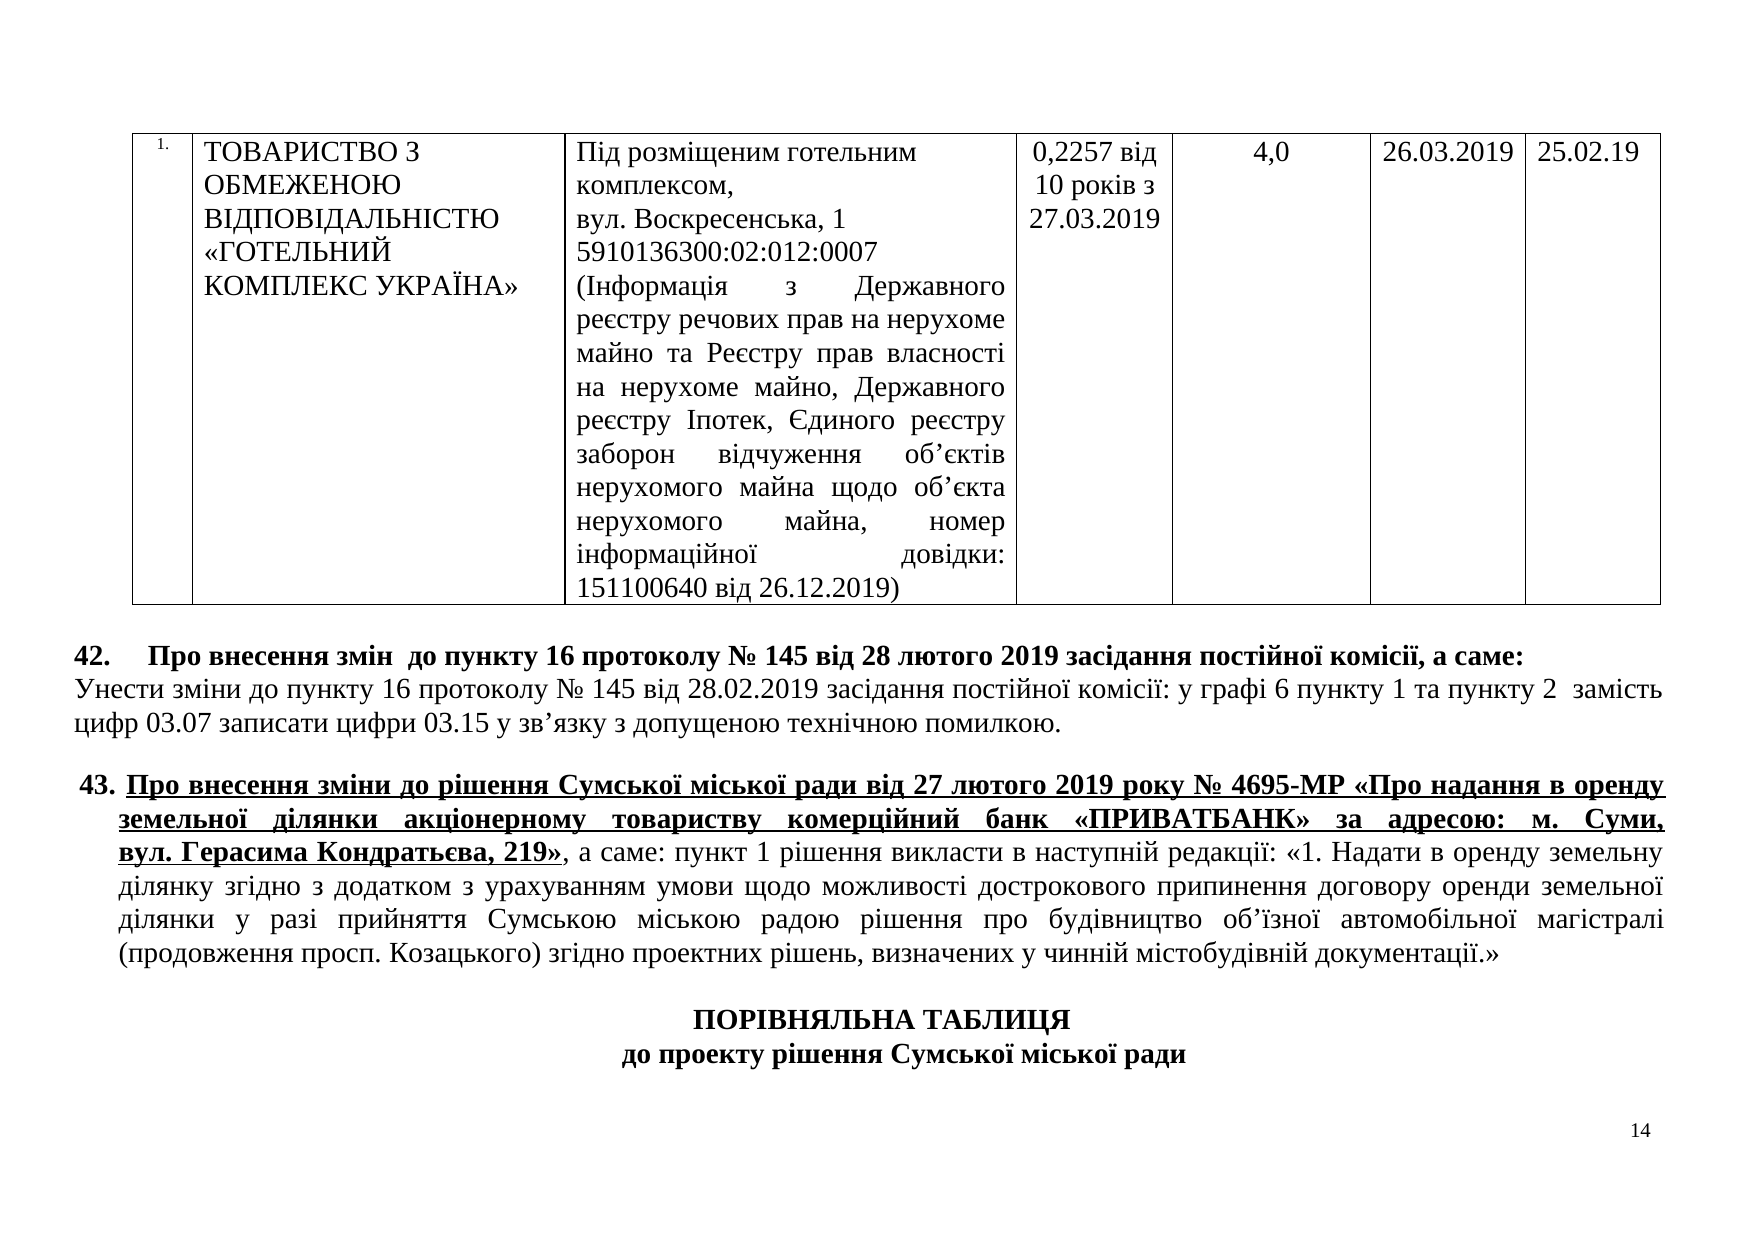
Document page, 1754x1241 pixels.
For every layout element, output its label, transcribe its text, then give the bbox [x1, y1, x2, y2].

table_cell Під розміщеним готельним комплексом, вул. Воскресенська, 1 5910136300:02:012:0007 (Інформація з Державного реєстру речових прав на нерухоме майно та Реєстру прав власності на нерухоме майно, Державного реєстру Іпотек, Єдиного реєстру заборон відчуження об’єктів нерухомого майна щодо об’єкта нерухомого майна, номер інформаційної довідки: 151100640 від 26.12.2019) [566, 134, 1016, 603]
table_cell 25.02.19 [1526, 134, 1660, 603]
table_cell 4,0 [1173, 134, 1370, 603]
list Про внесення змін до пункту 16 протоколу № 145 від 28 лютого 2019 засідання постійної комісії, а саме: [74, 638, 1665, 672]
list Про внесення зміни до рішення Сумської міської ради від 27 лютого 2019 року № 4695-МР «Про надання в оренду земельної ділянки акціонерному товариству комерційний банк «ПРИВАТБАНК» за адресою: м. Суми, вул. Герасима Кондратьєва, 219», а саме: пункт 1 рішення викласти в наступній редакції: «1. Надати в оренду земельну ділянку згідно з додатком з урахуванням умови щодо можливості дострокового припинення договору оренди земельної ділянки у разі прийняття Сумською міською радою рішення про будівництво об’їзної автомобільної магістралі (продовження просп. Козацького) згідно проектних рішень, визначених у чинній містобудівній документації.» [79, 767, 1665, 969]
text Унести зміни до пункту 16 протоколу № 145 від 28.02.2019 засідання постійної комісії: у графі 6 пункту 1 та пункту 2 замість цифр 03.07 записати цифри 03.15 у зв’язку з допущеною технічною помилкою. [74, 672, 1665, 739]
list ПОРІВНЯЛЬНА ТАБЛИЦЯ [187, 1002, 1577, 1036]
table_cell 1. [133, 134, 192, 603]
table_cell ТОВАРИСТВО З ОБМЕЖЕНОЮ ВІДПОВІДАЛЬНІСТЮ «ГОТЕЛЬНИЙ КОМПЛЕКС УКРАЇНА» [193, 134, 564, 603]
list до проекту рішення Сумської міської ради [187, 1036, 1621, 1069]
table_cell 26.03.2019 [1371, 134, 1525, 603]
table_cell 0,2257 від 10 років з 27.03.2019 [1017, 134, 1172, 603]
